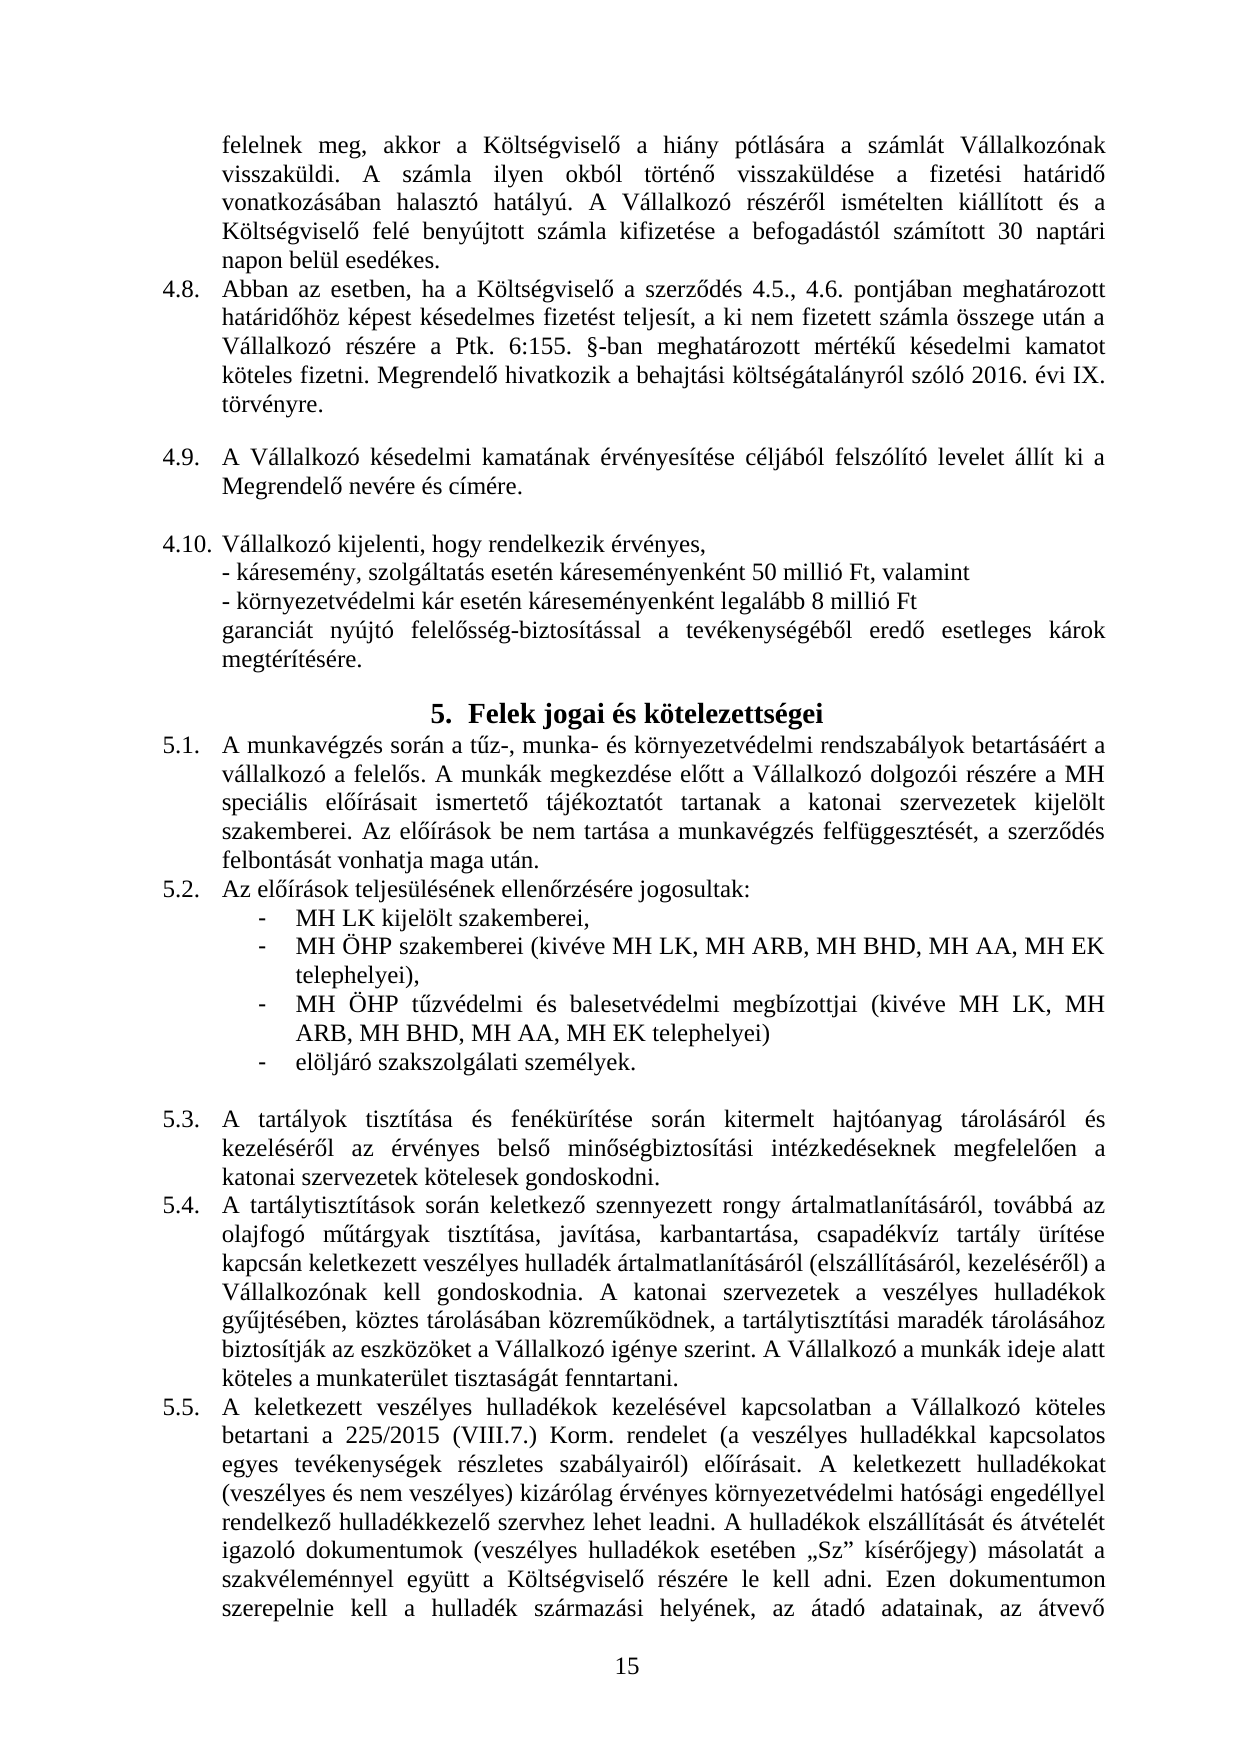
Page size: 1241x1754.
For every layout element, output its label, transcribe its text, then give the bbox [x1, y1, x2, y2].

list Vállalkozó kijelenti, hogy rendelkezik érvényes, [162, 529, 1106, 557]
list Az előírások teljesülésének ellenőrzésére jogosultak: [162, 874, 1106, 902]
list MH ÖHP tűzvédelmi és balesetvédelmi megbízottjai (kivéve MH LK, MH ARB, MH BHD, MH AA, MH EK telephelyei) [258, 989, 1106, 1047]
list A tartálytisztítások során keletkező szennyezett rongy ártalmatlanításáról, továbbá az olajfogó műtárgyak tisztítása, javítása, karbantartása, csapadékvíz tartály ürítése kapcsán keletkezett veszélyes hulladék ártalmatlanításáról (elszállításáról, kezeléséről) a Vállalkozónak kell gondoskodnia. A katonai szervezetek a veszélyes hulladékok gyűjtésében, köztes tárolásában közreműködnek, a tartálytisztítási maradék tárolásához biztosítják az eszközöket a Vállalkozó igénye szerint. A Vállalkozó a munkák ideje alatt köteles a munkaterület tisztaságát fenntartani. [162, 1190, 1106, 1392]
list - káresemény, szolgáltatás esetén káreseményenként 50 millió Ft, valamint [222, 557, 1106, 586]
list - környezetvédelmi kár esetén káreseményenként legalább 8 millió Ft [222, 586, 1106, 615]
list A Vállalkozó késedelmi kamatának érvényesítése céljából felszólító levelet állít ki a Megrendelő nevére és címére. [162, 442, 1106, 500]
list A munkavégzés során a tűz-, munka- és környezetvédelmi rendszabályok betartásáért a vállalkozó a felelős. A munkák megkezdése előtt a Vállalkozó dolgozói részére a MH speciális előírásait ismertető tájékoztatót tartanak a katonai szervezetek kijelölt szakemberei. Az előírások be nem tartása a munkavégzés felfüggesztését, a szerződés felbontását vonhatja maga után. [162, 730, 1106, 874]
list elöljáró szakszolgálati személyek. [258, 1047, 1106, 1075]
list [162, 130, 1106, 274]
list Felek jogai és kötelezettségei [148, 696, 1106, 730]
list MH LK kijelölt szakemberei, [258, 902, 1106, 931]
list MH ÖHP szakemberei (kivéve MH LK, MH ARB, MH BHD, MH AA, MH EK telephelyei), [258, 931, 1106, 989]
text garanciát nyújtó felelősség-biztosítással a tevékenységéből eredő esetleges károk megtérítésére. [222, 615, 1106, 672]
list A tartályok tisztítása és fenékürítése során kitermelt hajtóanyag tárolásáról és kezeléséről az érvényes belső minőségbiztosítási intézkedéseknek megfelelően a katonai szervezetek kötelesek gondoskodni. [162, 1104, 1106, 1190]
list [162, 1392, 1106, 1622]
list Abban az esetben, ha a Költségviselő a szerződés 4.5., 4.6. pontjában meghatározott határidőhöz képest késedelmes fizetést teljesít, a ki nem fizetett számla összege után a Vállalkozó részére a Ptk. 6:155. §-ban meghatározott mértékű késedelmi kamatot köteles fizetni. Megrendelő hivatkozik a behajtási költségátalányról szóló 2016. évi IX. törvényre. [162, 274, 1106, 417]
